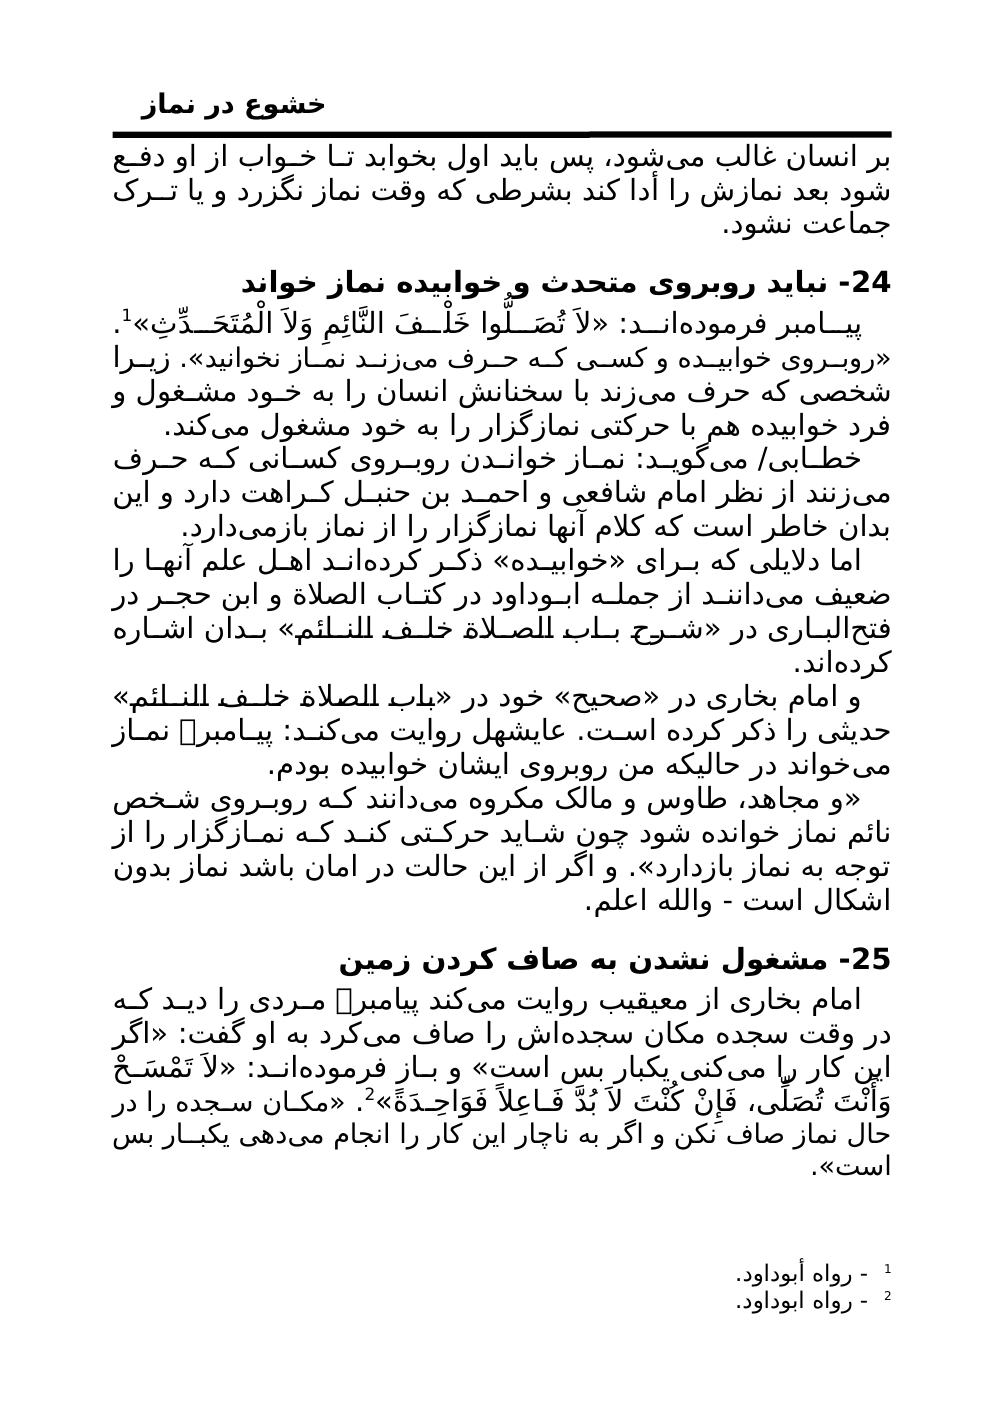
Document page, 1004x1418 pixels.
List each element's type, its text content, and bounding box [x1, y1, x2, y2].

text «و مجاهد، طاوس و مالک مکروه می‌دانند که روبروی شخص نائم نماز خوانده شود چون شاید حرکتی کند که نمازگزار را از توجه به نماز بازدارد». و اگر از این حالت در امان باشد نماز بدون اشکال است - والله اعلم. [112, 781, 892, 917]
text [112, 139, 892, 241]
text خطابی/ می‌گوید: نماز خواندن روبروی کسانی که حرف می‌زنند از نظر امام شافعی و احمد بن حنبل کراهت دارد و این بدان خاطر است که کلام آنها نمازگزار را از نماز بازمی‌دارد. [112, 442, 892, 544]
text 25- مشغول نشدن به صاف کردن زمین [112, 942, 892, 976]
text اما دلایلی که برای «خوابیده» ذکر کرده‌اند اهل علم آنها را ضعیف می‌دانند از جمله ابوداود در کتاب الصلاة و ابن حجر در فتح‌الباری در «شرح باب الصلاة خلف النائم» بدان اشاره کرده‌اند. [112, 544, 892, 679]
text پیامبر فرموده‌اند: «لاَ تُصَلُّوا خَلْفَ النَّائِمِ وَلاَ الْمُتَحَدِّثِ». «روبروی خوابیده و کسی که حرف می‌زند نماز نخوانید». زیرا شخصی که حرف می‌زند با سخنانش انسان را به خود مشغول و فرد خوابیده هم با حرکتی نمازگزار را به خود مشغول می‌کند. [112, 306, 892, 442]
text 24- نباید روبروی متحدث و خوابیده نماز خواند [112, 266, 892, 300]
text و امام بخاری در «صحیح» خود در «باب الصلاة خلف النائم» حدیثی را ذکر کرده است. عایشهل روایت می‌کند: پیامبر نماز می‌خواند در حالیکه من روبروی ایشان خوابیده بودم. [112, 679, 892, 781]
text امام بخاری از معیقیب روایت می‌کند پیامبر مردی را دید که در وقت سجده‌ مکان سجده‌اش را صاف می‌کرد به او گفت: «اگر این کار را می‌کنی یکبار بس است» و باز فرمود‌ه‌اند: «لاَ تَمْسَحْ وَأَنْتَ تُصَلِّى، فَإِنْ كُنْتَ لاَ بُدَّ فَاعِلاً فَوَاحِدَةً». «مکان سجده را در حال نماز صاف نکن و اگر به ناچار این کار را انجام می‌دهی یکبار بس است». [112, 982, 892, 1181]
